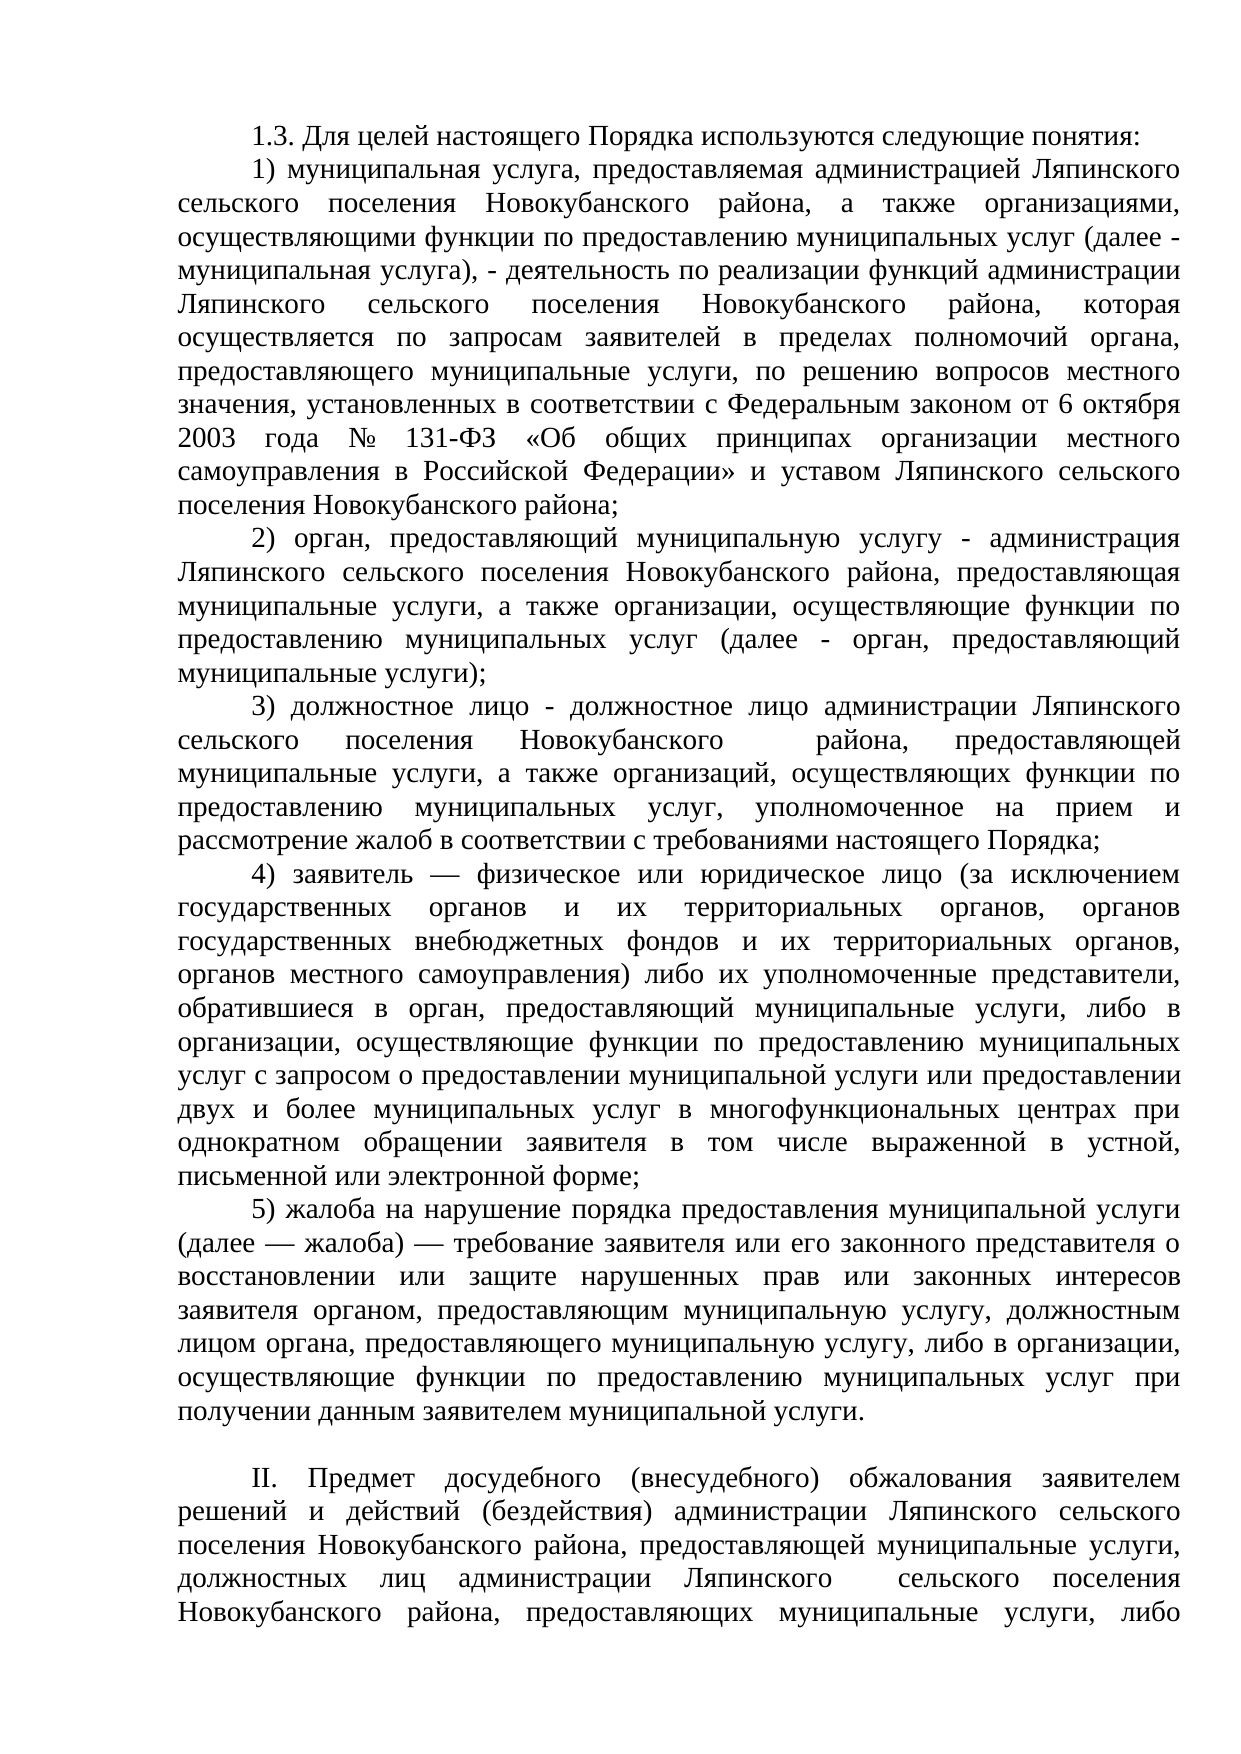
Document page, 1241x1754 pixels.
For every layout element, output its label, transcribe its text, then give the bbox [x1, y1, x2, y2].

text 1) муниципальная услуга, предоставляемая администрацией Ляпинского сельского поселения Новокубанского района, а также организациями, осуществляющими функции по предоставлению муниципальных услуг (далее - муниципальная услуга), - деятельность по реализации функций администрации Ляпинского сельского поселения Новокубанского района, которая осуществляется по запросам заявителей в пределах полномочий органа, предоставляющего муниципальные услуги, по решению вопросов местного значения, установленных в соответствии с Федеральным законом от 6 октября 2003 года № 131-ФЗ «Об общих принципах организации местного самоуправления в Российской Федерации» и уставом Ляпинского сельского поселения Новокубанского района; [177, 152, 1181, 521]
text 1.3. Для целей настоящего Порядка используются следующие понятия: [177, 118, 1181, 152]
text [177, 1460, 1181, 1627]
text 3) должностное лицо - должностное лицо администрации Ляпинского сельского поселения Новокубанского района, предоставляющей муниципальные услуги, а также организаций, осуществляющих функции по предоставлению муниципальных услуг, уполномоченное на прием и рассмотрение жалоб в соответствии с требованиями настоящего Порядка; [177, 688, 1181, 856]
text 2) орган, предоставляющий муниципальную услугу - администрация Ляпинского сельского поселения Новокубанского района, предоставляющая муниципальные услуги, а также организации, осуществляющие функции по предоставлению муниципальных услуг (далее - орган, предоставляющий муниципальные услуги); [177, 521, 1181, 688]
text 5) жалоба на нарушение порядка предоставления муниципальной услуги (далее — жалоба) — требование заявителя или его законного представителя о восстановлении или защите нарушенных прав или законных интересов заявителя органом, предоставляющим муниципальную услугу, должностным лицом органа, предоставляющего муниципальную услугу, либо в организации, осуществляющие функции по предоставлению муниципальных услуг при получении данным заявителем муниципальной услуги. [177, 1191, 1181, 1426]
text 4) заявитель — физическое или юридическое лицо (за исключением государственных органов и их территориальных органов, органов государственных внебюджетных фондов и их территориальных органов, органов местного самоуправления) либо их уполномоченные представители, обратившиеся в орган, предоставляющий муниципальные услуги, либо в организации, осуществляющие функции по предоставлению муниципальных услуг с запросом о предоставлении муниципальной услуги или предоставлении двух и более муниципальных услуг в многофункциональных центрах при однократном обращении заявителя в том числе выраженной в устной, письменной или электронной форме; [177, 856, 1181, 1191]
